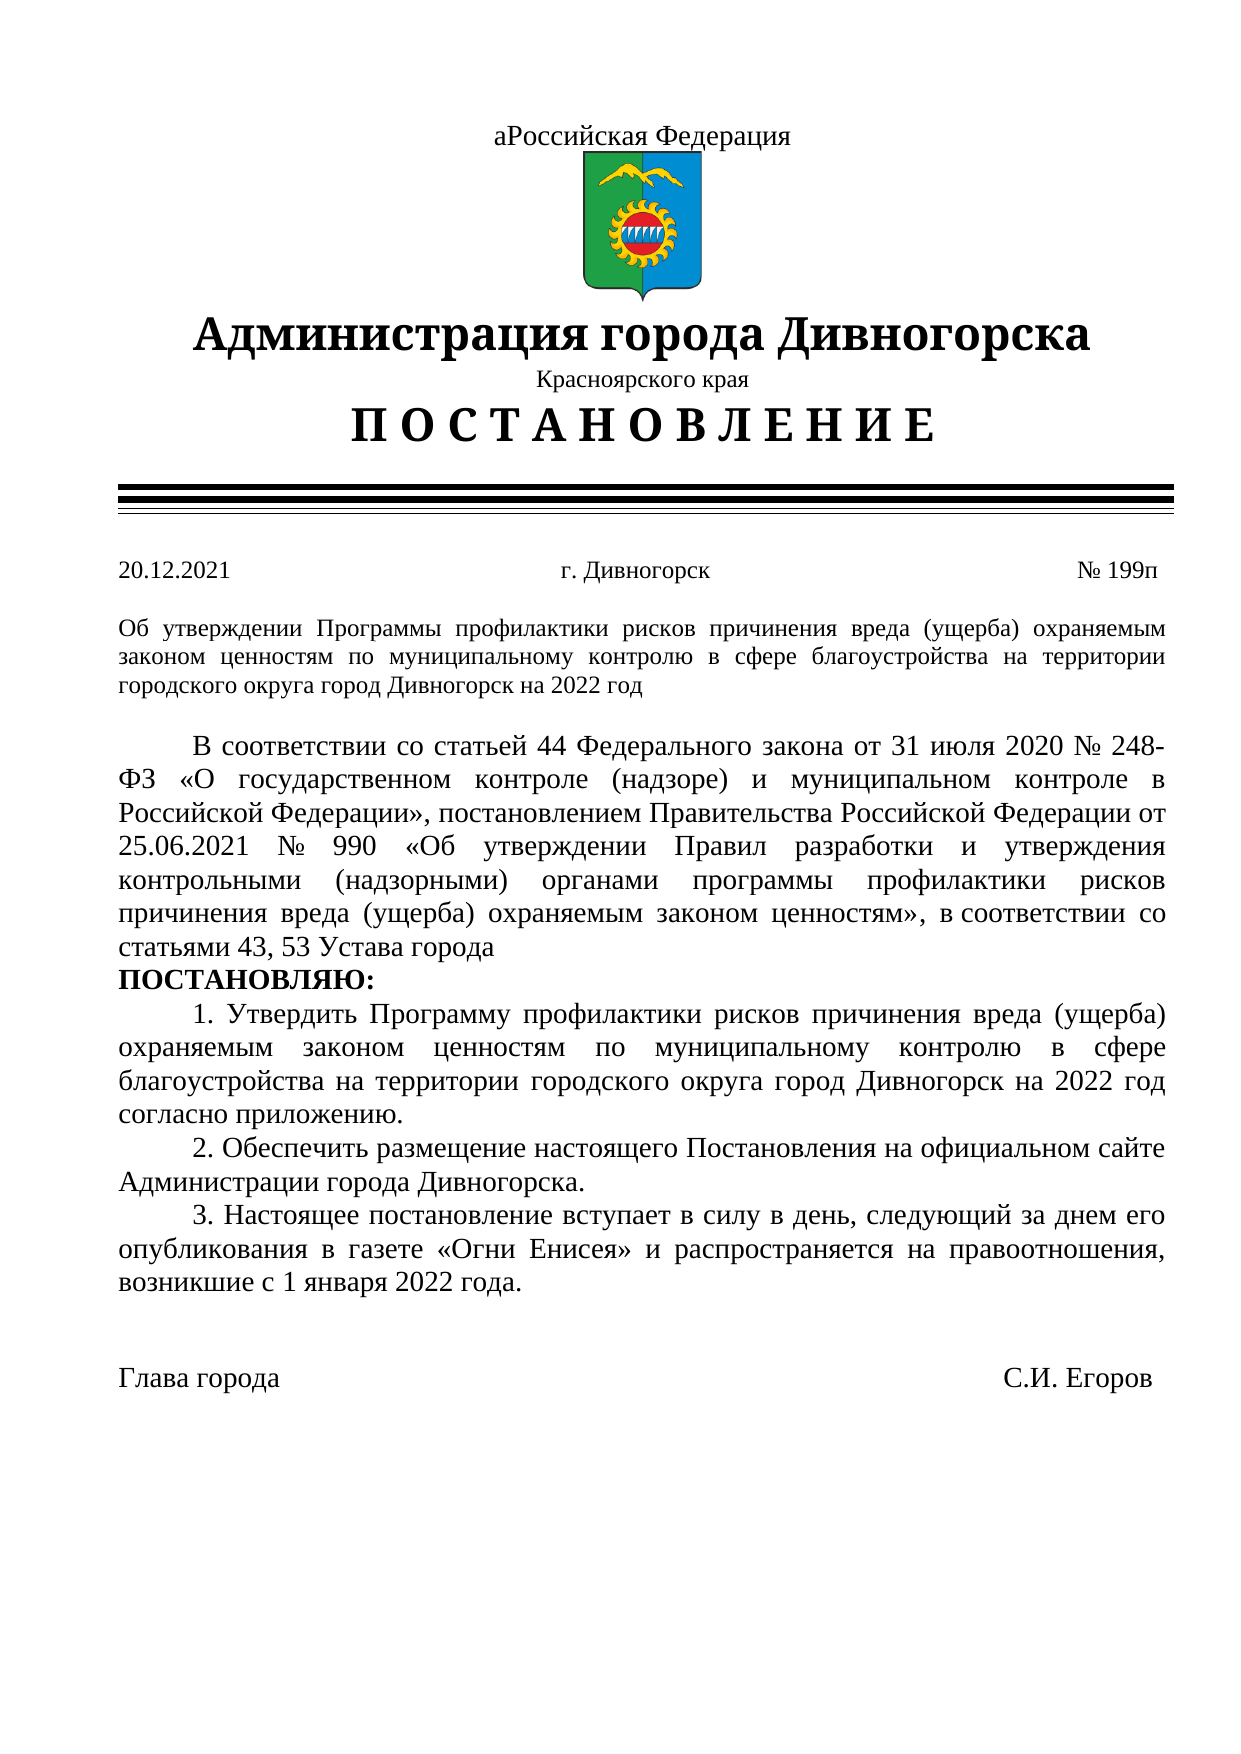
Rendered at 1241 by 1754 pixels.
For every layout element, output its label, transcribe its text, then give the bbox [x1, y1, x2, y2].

table_header [586, 490, 1174, 496]
table_cell [586, 509, 1174, 513]
table_header [118, 503, 586, 507]
subtitle Администрация города Дивногорска [118, 302, 1167, 364]
text 20.12.2021 г. Дивногорск № 199п [118, 555, 1167, 584]
text В соответствии со статьей 44 Федерального закона от 31 июля 2020 № 248-ФЗ «О государственном контроле (надзоре) и муниципальном контроле в Российской Федерации», постановлением Правительства Российской Федерации от 25.06.2021 № 990 «Об утверждении Правил разработки и утверждения контрольными (надзорными) органами программы профилактики рисков причинения вреда (ущерба) охраняемым законом ценностям», в соответствии со статьями 43, 53 Устава города [118, 728, 1167, 862]
table_cell [118, 509, 586, 513]
text аРоссийская Федерация [118, 118, 1167, 152]
text Глава города С.И. Егоров [118, 1360, 1167, 1394]
subtitle П О С Т А Н О В Л Е Н И Е [118, 393, 1167, 455]
text 3. Настоящее постановление вступает в силу в день, следующий за днем его опубликования в газете «Огни Енисея» и распространяется на правоотношения, возникшие с 1 января 2022 года. [118, 1197, 1167, 1298]
picture [583, 151, 702, 302]
text В соответствии со статьей 44 Федерального закона от 31 июля 2020 № 248-ФЗ «О государственном контроле (надзоре) и муниципальном контроле в Российской Федерации», постановлением Правительства Российской Федерации от 25.06.2021 № 990 «Об утверждении Правил разработки и утверждения контрольными (надзорными) органами программы профилактики рисков причинения вреда (ущерба) охраняемым законом ценностям», в соответствии со статьями 43, 53 Устава города [118, 895, 1167, 962]
table_header [586, 503, 1174, 507]
table_header [118, 490, 586, 496]
text Красноярского края [118, 364, 1167, 393]
text 1. Утвердить Программу профилактики рисков причинения вреда (ущерба) охраняемым законом ценностям по муниципальному контролю в сфере благоустройства на территории городского округа город Дивногорск на 2022 год согласно приложению. [118, 996, 1167, 1130]
text ПОСТАНОВЛЯЮ: [118, 962, 1167, 996]
text 2. Обеспечить размещение настоящего Постановления на официальном сайте Администрации города Дивногорска. [118, 1130, 1167, 1197]
text Об утверждении Программы профилактики рисков причинения вреда (ущерба) охраняемым законом ценностям по муниципальному контролю в сфере благоустройства на территории городского округа город Дивногорск на 2022 год [118, 641, 1167, 699]
